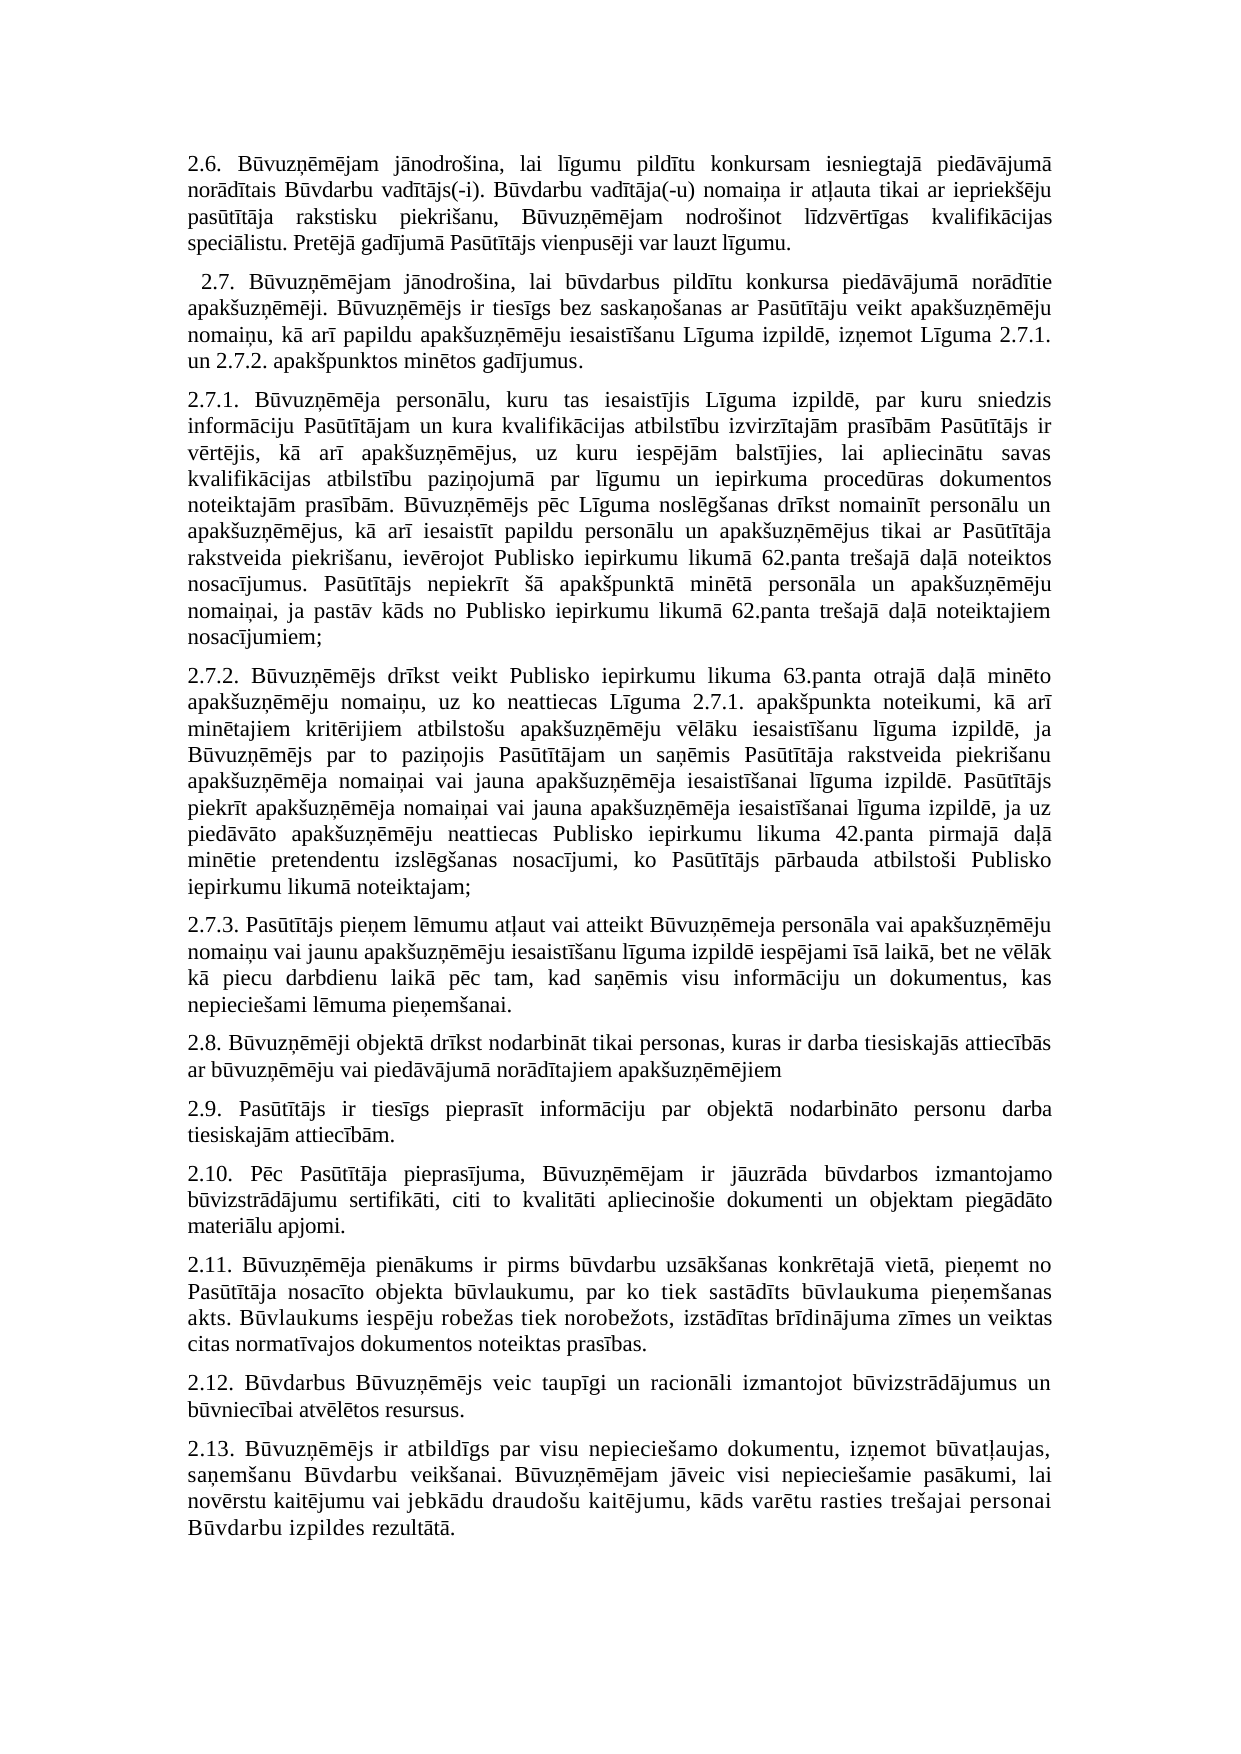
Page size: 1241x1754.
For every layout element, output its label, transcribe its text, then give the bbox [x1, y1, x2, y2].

text 2.7.1. Būvuzņēmēja personālu, kuru tas iesaistījis Līguma izpildē, par kuru sniedzis informāciju Pasūtītājam un kura kvalifikācijas atbilstību izvirzītajām prasībām Pasūtītājs ir vērtējis, kā arī apakšuzņēmējus, uz kuru iespējām balstījies, lai apliecinātu savas kvalifikācijas atbilstību paziņojumā par līgumu un iepirkuma procedūras dokumentos noteiktajām prasībām. Būvuzņēmējs pēc Līguma noslēgšanas drīkst nomainīt personālu un apakšuzņēmējus, kā arī iesaistīt papildu personālu un apakšuzņēmējus tikai ar Pasūtītāja rakstveida piekrišanu, ievērojot Publisko iepirkumu likumā 62.panta trešajā daļā noteiktos nosacījumus. Pasūtītājs nepiekrīt šā apakšpunktā minētā personāla un apakšuzņēmēju nomaiņai, ja pastāv kāds no Publisko iepirkumu likumā 62.panta trešajā daļā noteiktajiem nosacījumiem; [187, 386, 1053, 649]
text 2.7.3. Pasūtītājs pieņem lēmumu atļaut vai atteikt Būvuzņēmeja personāla vai apakšuzņēmēju nomaiņu vai jaunu apakšuzņēmēju iesaistīšanu līguma izpildē iespējami īsā laikā, bet ne vēlāk kā piecu darbdienu laikā pēc tam, kad saņēmis visu informāciju un dokumentus, kas nepieciešami lēmuma pieņemšanai. [187, 912, 1053, 1017]
text 2.9. Pasūtītājs ir tiesīgs pieprasīt informāciju par objektā nodarbināto personu darba tiesiskajām attiecībām. [187, 1095, 1053, 1147]
text 2.7.2. Būvuzņēmējs drīkst veikt Publisko iepirkumu likuma 63.panta otrajā daļā minēto apakšuzņēmēju nomaiņu, uz ko neattiecas Līguma 2.7.1. apakšpunkta noteikumi, kā arī minētajiem kritērijiem atbilstošu apakšuzņēmēju vēlāku iesaistīšanu līguma izpildē, ja Būvuzņēmējs par to paziņojis Pasūtītājam un saņēmis Pasūtītāja rakstveida piekrišanu apakšuzņēmēja nomaiņai vai jauna apakšuzņēmēja iesaistīšanai līguma izpildē. Pasūtītājs piekrīt apakšuzņēmēja nomaiņai vai jauna apakšuzņēmēja iesaistīšanai līguma izpildē, ja uz piedāvāto apakšuzņēmēju neattiecas Publisko iepirkumu likuma 42.panta pirmajā daļā minētie pretendentu izslēgšanas nosacījumi, ko Pasūtītājs pārbauda atbilstoši Publisko iepirkumu likumā noteiktajam; [187, 662, 1053, 899]
text 2.10. Pēc Pasūtītāja pieprasījuma, Būvuzņēmējam ir jāuzrāda būvdarbos izmantojamo būvizstrādājumu sertifikāti, citi to kvalitāti apliecinošie dokumenti un objektam piegādāto materiālu apjomi. [187, 1160, 1053, 1239]
text 2.7. Būvuzņēmējam jānodrošina, lai būvdarbus pildītu konkursa piedāvājumā norādītie apakšuzņēmēji. Būvuzņēmējs ir tiesīgs bez saskaņošanas ar Pasūtītāju veikt apakšuzņēmēju nomaiņu, kā arī papildu apakšuzņēmēju iesaistīšanu Līguma izpildē, izņemot Līguma 2.7.1. un 2.7.2. apakšpunktos minētos gadījumus. [187, 268, 1053, 373]
text 2.6. Būvuzņēmējam jānodrošina, lai līgumu pildītu konkursam iesniegtajā piedāvājumā norādītais Būvdarbu vadītājs(-i). Būvdarbu vadītāja(-u) nomaiņa ir atļauta tikai ar iepriekšēju pasūtītāja rakstisku piekrišanu, Būvuzņēmējam nodrošinot līdzvērtīgas kvalifikācijas speciālistu. Pretējā gadījumā Pasūtītājs vienpusēji var lauzt līgumu. [187, 150, 1053, 255]
text 2.13. Būvuzņēmējs ir atbildīgs par visu nepieciešamo dokumentu, izņemot būvatļaujas, saņemšanu Būvdarbu veikšanai. Būvuzņēmējam jāveic visi nepieciešamie pasākumi, lai novērstu kaitējumu vai jebkādu draudošu kaitējumu, kāds varētu rasties trešajai personai Būvdarbu izpildes rezultātā. [187, 1434, 1053, 1540]
text 2.8. Būvuzņēmēji objektā drīkst nodarbināt tikai personas, kuras ir darba tiesiskajās attiecībās ar būvuzņēmēju vai piedāvājumā norādītajiem apakšuzņēmējiem [187, 1029, 1053, 1082]
text 2.11. Būvuzņēmēja pienākums ir pirms būvdarbu uzsākšanas konkrētajā vietā, pieņemt no Pasūtītāja nosacīto objekta būvlaukumu, par ko tiek sastādīts būvlaukuma pieņemšanas akts. Būvlaukums iespēju robežas tiek norobežots, izstādītas brīdinājuma zīmes un veiktas citas normatīvajos dokumentos noteiktas prasības. [187, 1251, 1053, 1357]
text 2.12. Būvdarbus Būvuzņēmējs veic taupīgi un racionāli izmantojot būvizstrādājumus un būvniecībai atvēlētos resursus. [187, 1369, 1053, 1422]
